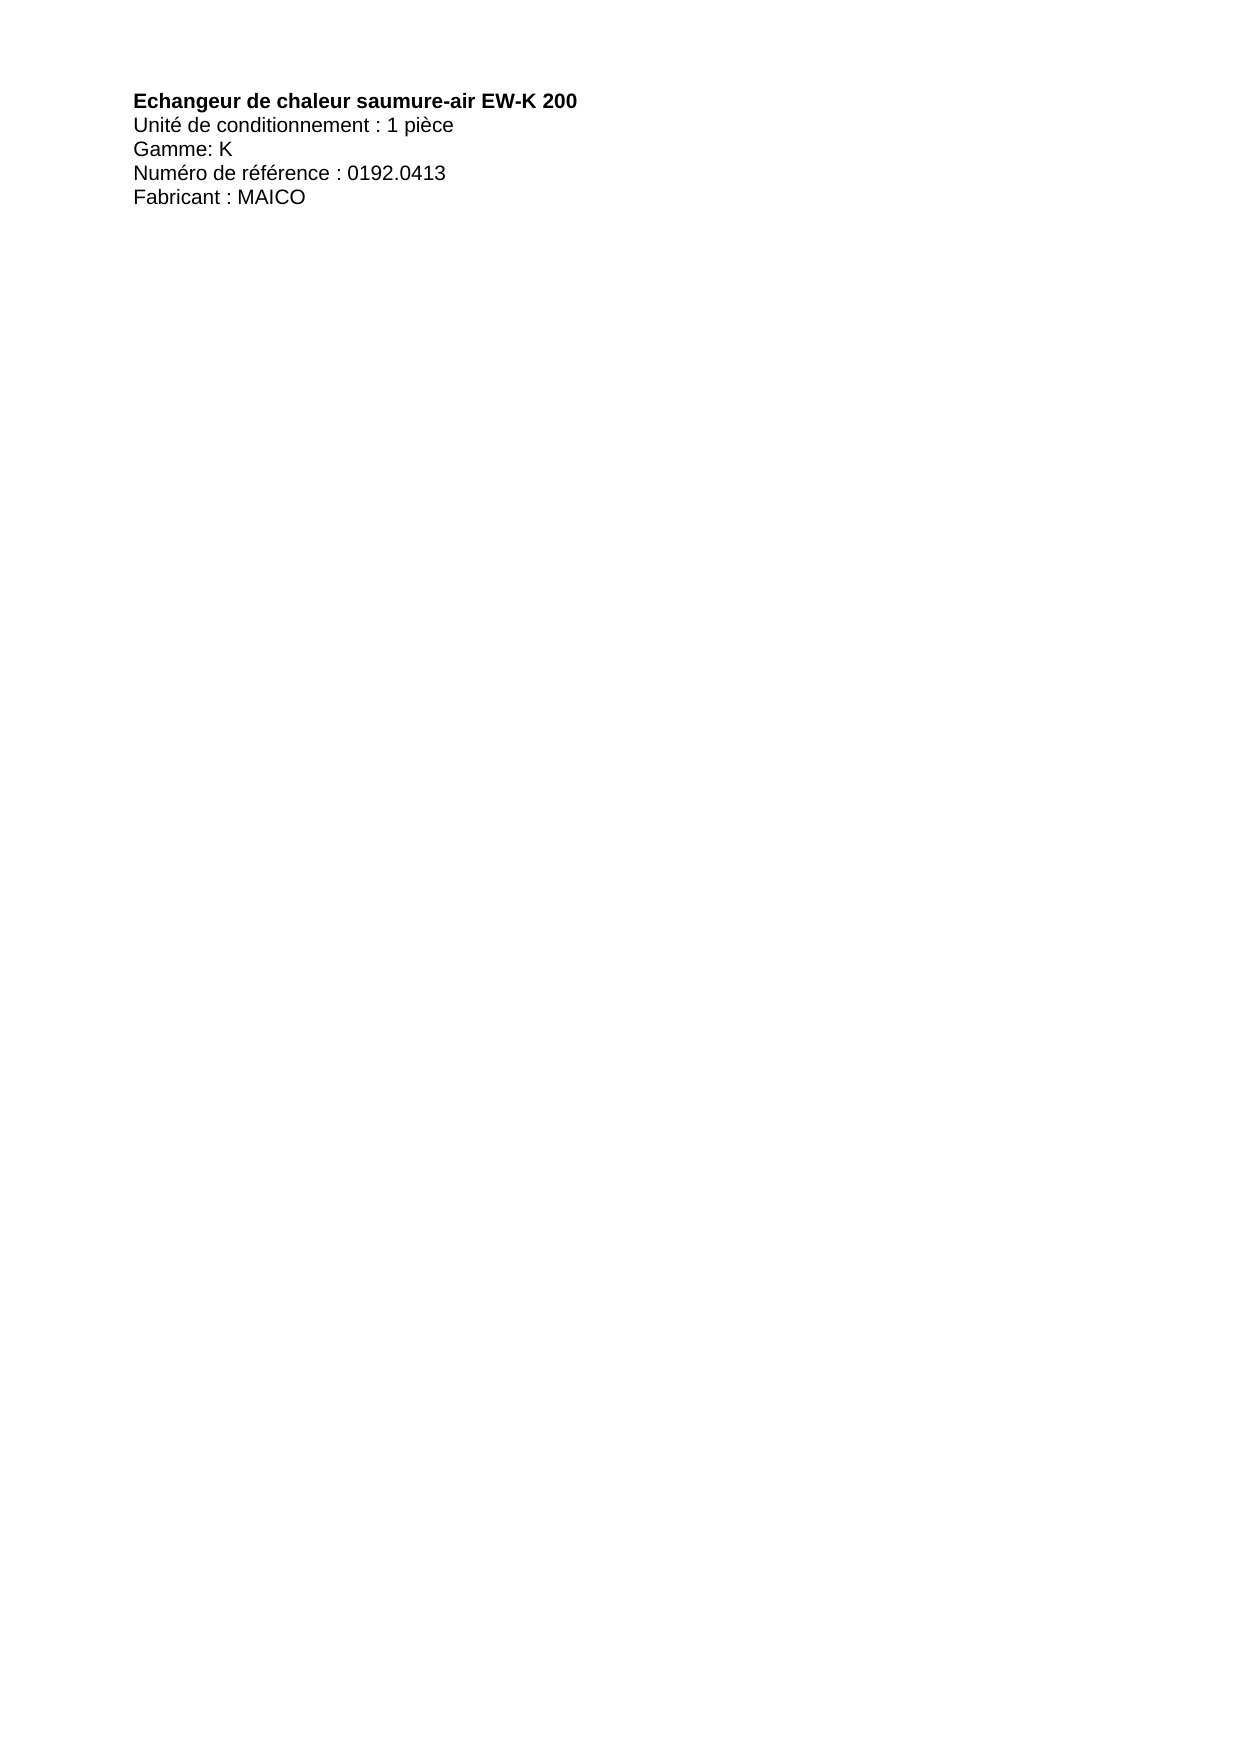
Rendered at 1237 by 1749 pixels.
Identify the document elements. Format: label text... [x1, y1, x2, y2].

text Echangeur de chaleur saumure-air EW-K 200Unité de conditionnement : 1 pièceGamme: K Numéro de référence : 0192.0413Fabricant : MAICO [133, 89, 1148, 208]
